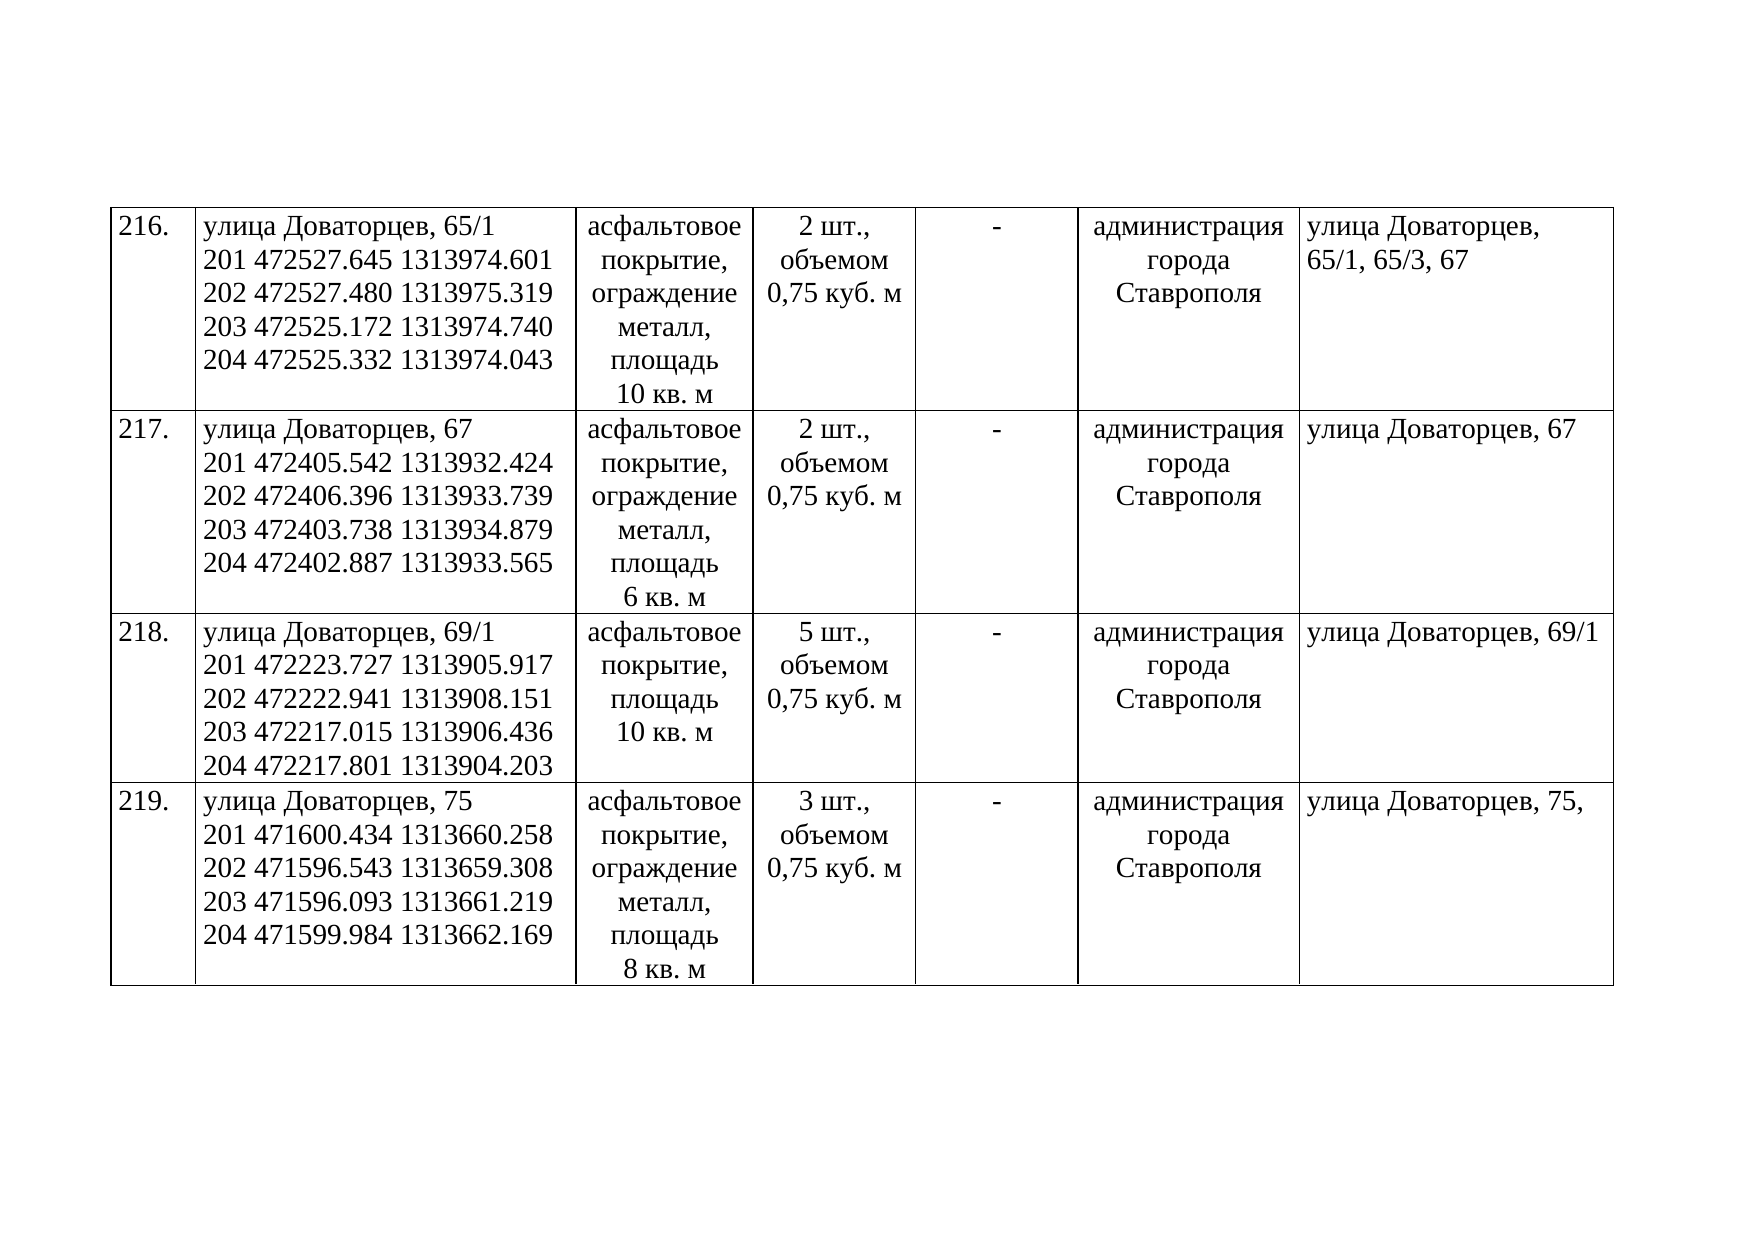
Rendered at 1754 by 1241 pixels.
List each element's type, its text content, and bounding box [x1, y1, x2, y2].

table_cell 2 шт., объемом 0,75 куб. м [754, 208, 915, 409]
table_cell улица Доваторцев, 69/1 [1300, 614, 1613, 782]
table_cell улица Доваторцев, 75, [1300, 783, 1613, 984]
table_cell 2 шт., объемом 0,75 куб. м [754, 411, 915, 612]
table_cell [577, 208, 752, 409]
table_cell администрация города Ставрополя [1079, 411, 1299, 612]
table_cell - [916, 783, 1077, 984]
table_cell [112, 411, 195, 612]
table_cell 3 шт., объемом 0,75 куб. м [754, 783, 915, 984]
table_cell 5 шт., объемом 0,75 куб. м [754, 614, 915, 782]
table_cell улица Доваторцев, 67 [1300, 411, 1613, 612]
table_cell улица Доваторцев, 75 201 471600.434 1313660.258 202 471596.543 1313659.308 203 471596.093 1313661.219 204 471599.984 1313662.169 [196, 783, 575, 984]
table_cell - [916, 614, 1077, 782]
table_cell асфальтовое покрытие, ограждение металл, площадь 8 кв. м [577, 783, 752, 984]
table_cell - [916, 208, 1077, 409]
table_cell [1079, 783, 1299, 984]
table_cell [112, 208, 195, 409]
table_cell администрация города Ставрополя [1079, 614, 1299, 782]
table_cell асфальтовое покрытие, площадь 10 кв. м [577, 614, 752, 782]
table_cell [112, 783, 195, 984]
table_cell улица Доваторцев, 65/1, 65/3, 67 [1300, 208, 1613, 409]
table_cell улица Доваторцев, 67 201 472405.542 1313932.424 202 472406.396 1313933.739 203 472403.738 1313934.879 204 472402.887 1313933.565 [196, 411, 575, 612]
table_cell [1079, 208, 1299, 409]
table_cell улица Доваторцев, 69/1 201 472223.727 1313905.917 202 472222.941 1313908.151 203 472217.015 1313906.436 204 472217.801 1313904.203 [196, 614, 575, 782]
table_cell улица Доваторцев, 65/1 201 472527.645 1313974.601 202 472527.480 1313975.319 203 472525.172 1313974.740 204 472525.332 1313974.043 [196, 208, 575, 409]
table_cell [112, 614, 195, 782]
table_cell - [916, 411, 1077, 612]
table_cell асфальтовое покрытие, ограждение металл, площадь 6 кв. м [577, 411, 752, 612]
